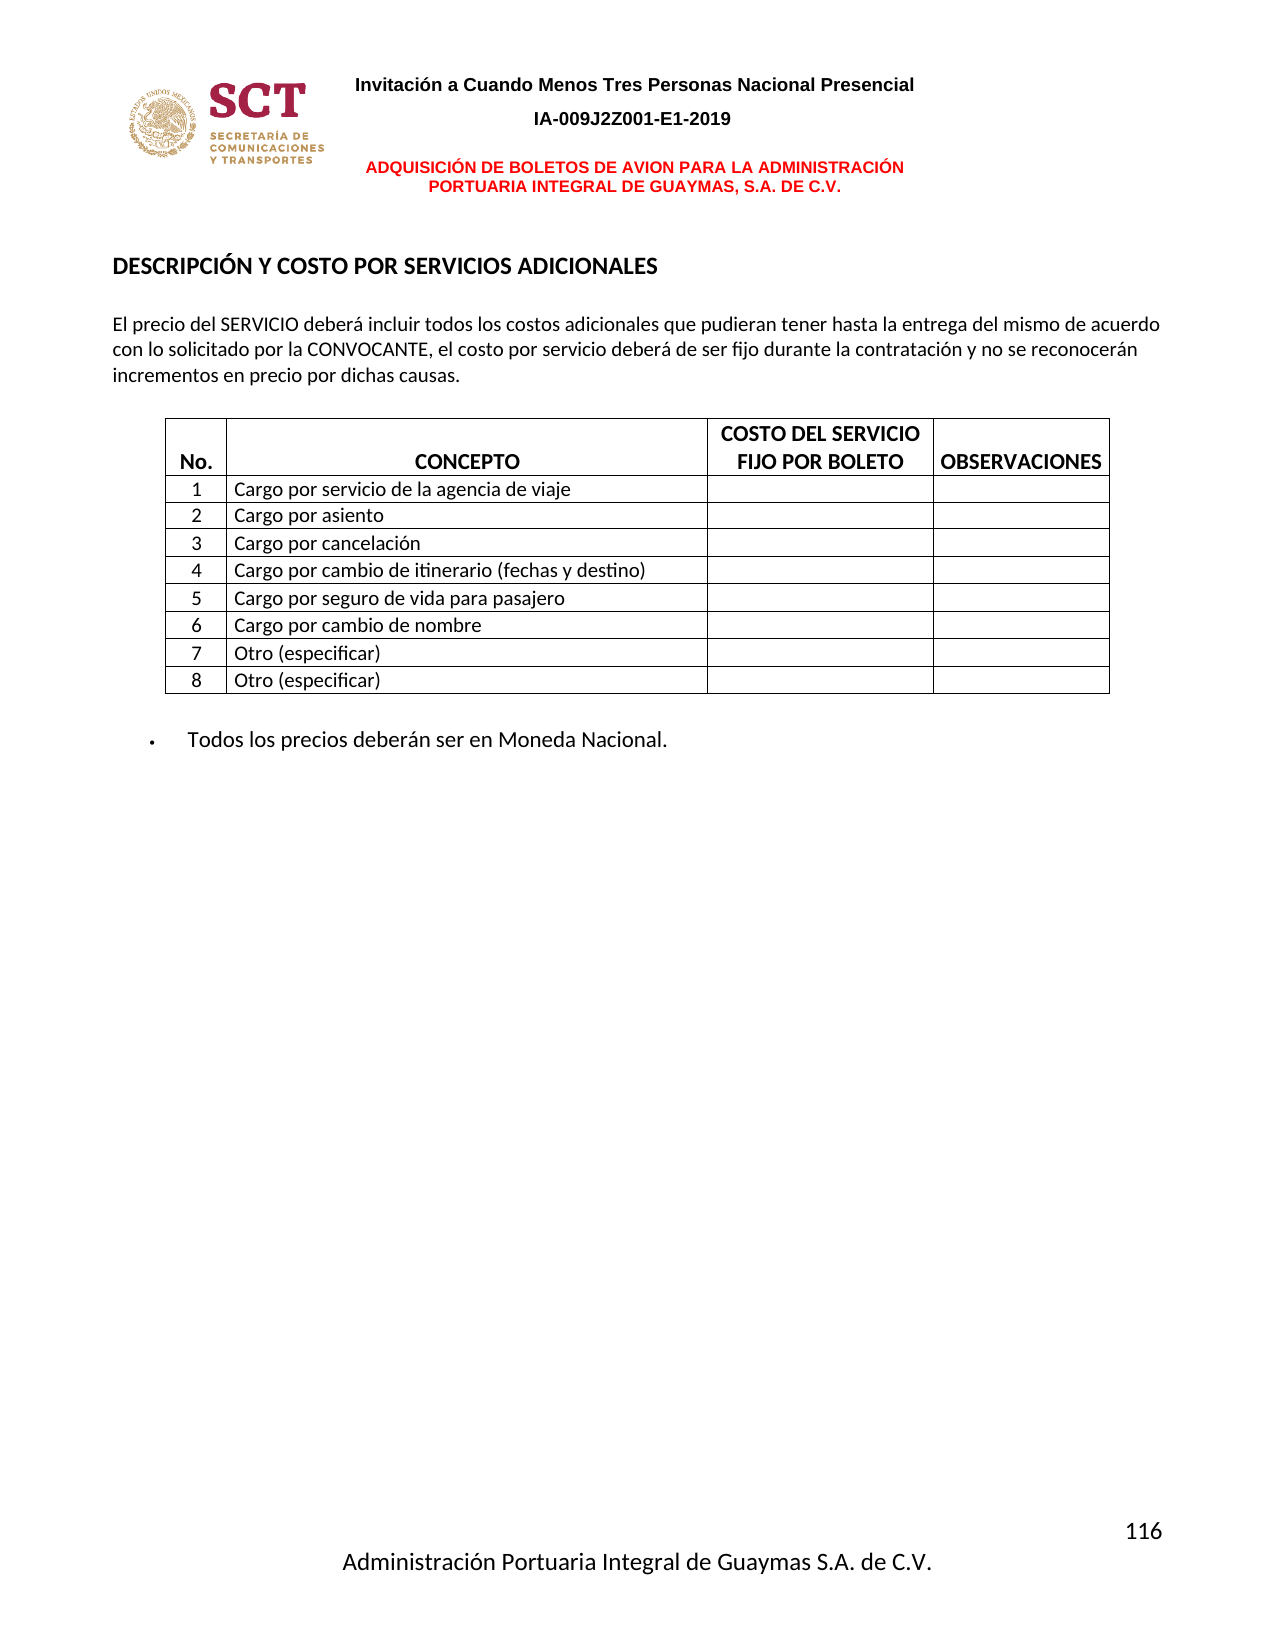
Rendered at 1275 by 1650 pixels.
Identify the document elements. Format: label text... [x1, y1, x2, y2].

table_cell Cargo por cambio de itinerario (fechas y destino) [227, 557, 707, 583]
table_cell [708, 639, 933, 666]
table_cell [708, 612, 933, 638]
table_cell Cargo por asiento [227, 503, 707, 528]
text El precio del SERVICIO deberá incluir todos los costos adicionales que pudieran tener hasta la entrega del mismo de acuerdo con lo solicitado por la CONVOCANTE, el costo por servicio deberá de ser fijo durante la contratación y no se reconocerán incrementos en precio por dichas causas. [112, 311, 1162, 387]
table_cell Cargo por cancelación [227, 529, 707, 556]
table_header CONCEPTO [227, 419, 707, 475]
text DESCRIPCIÓN Y COSTO POR SERVICIOS ADICIONALES [112, 250, 1162, 281]
table_cell Cargo por cambio de nombre [227, 612, 707, 638]
table_cell [934, 503, 1109, 528]
table_cell [934, 557, 1109, 583]
table_cell [934, 667, 1109, 693]
table_header COSTO DEL SERVICIO FIJO POR BOLETO [708, 419, 933, 475]
table_cell 3 [166, 529, 226, 556]
table_cell [708, 503, 933, 528]
table_cell [934, 476, 1109, 502]
table_cell [708, 584, 933, 611]
table_cell Otro (especificar) [227, 667, 707, 693]
table_cell 7 [166, 639, 226, 666]
table_cell [708, 476, 933, 502]
table_header No. [166, 419, 226, 475]
table_cell 1 [166, 476, 226, 502]
table_cell 8 [166, 667, 226, 693]
table_cell Cargo por seguro de vida para pasajero [227, 584, 707, 611]
picture [123, 73, 329, 171]
table_cell Cargo por servicio de la agencia de viaje [227, 476, 707, 502]
list Todos los precios deberán ser en Moneda Nacional. [150, 725, 1162, 753]
table_cell [934, 529, 1109, 556]
table_cell 5 [166, 584, 226, 611]
table_header OBSERVACIONES [934, 419, 1109, 475]
table_cell [708, 557, 933, 583]
table_cell [934, 612, 1109, 638]
table_cell 2 [166, 503, 226, 528]
table_cell [934, 639, 1109, 666]
table_cell [934, 584, 1109, 611]
table_cell [708, 667, 933, 693]
table_cell Otro (especificar) [227, 639, 707, 666]
table_cell 6 [166, 612, 226, 638]
table_cell [708, 529, 933, 556]
table_cell 4 [166, 557, 226, 583]
